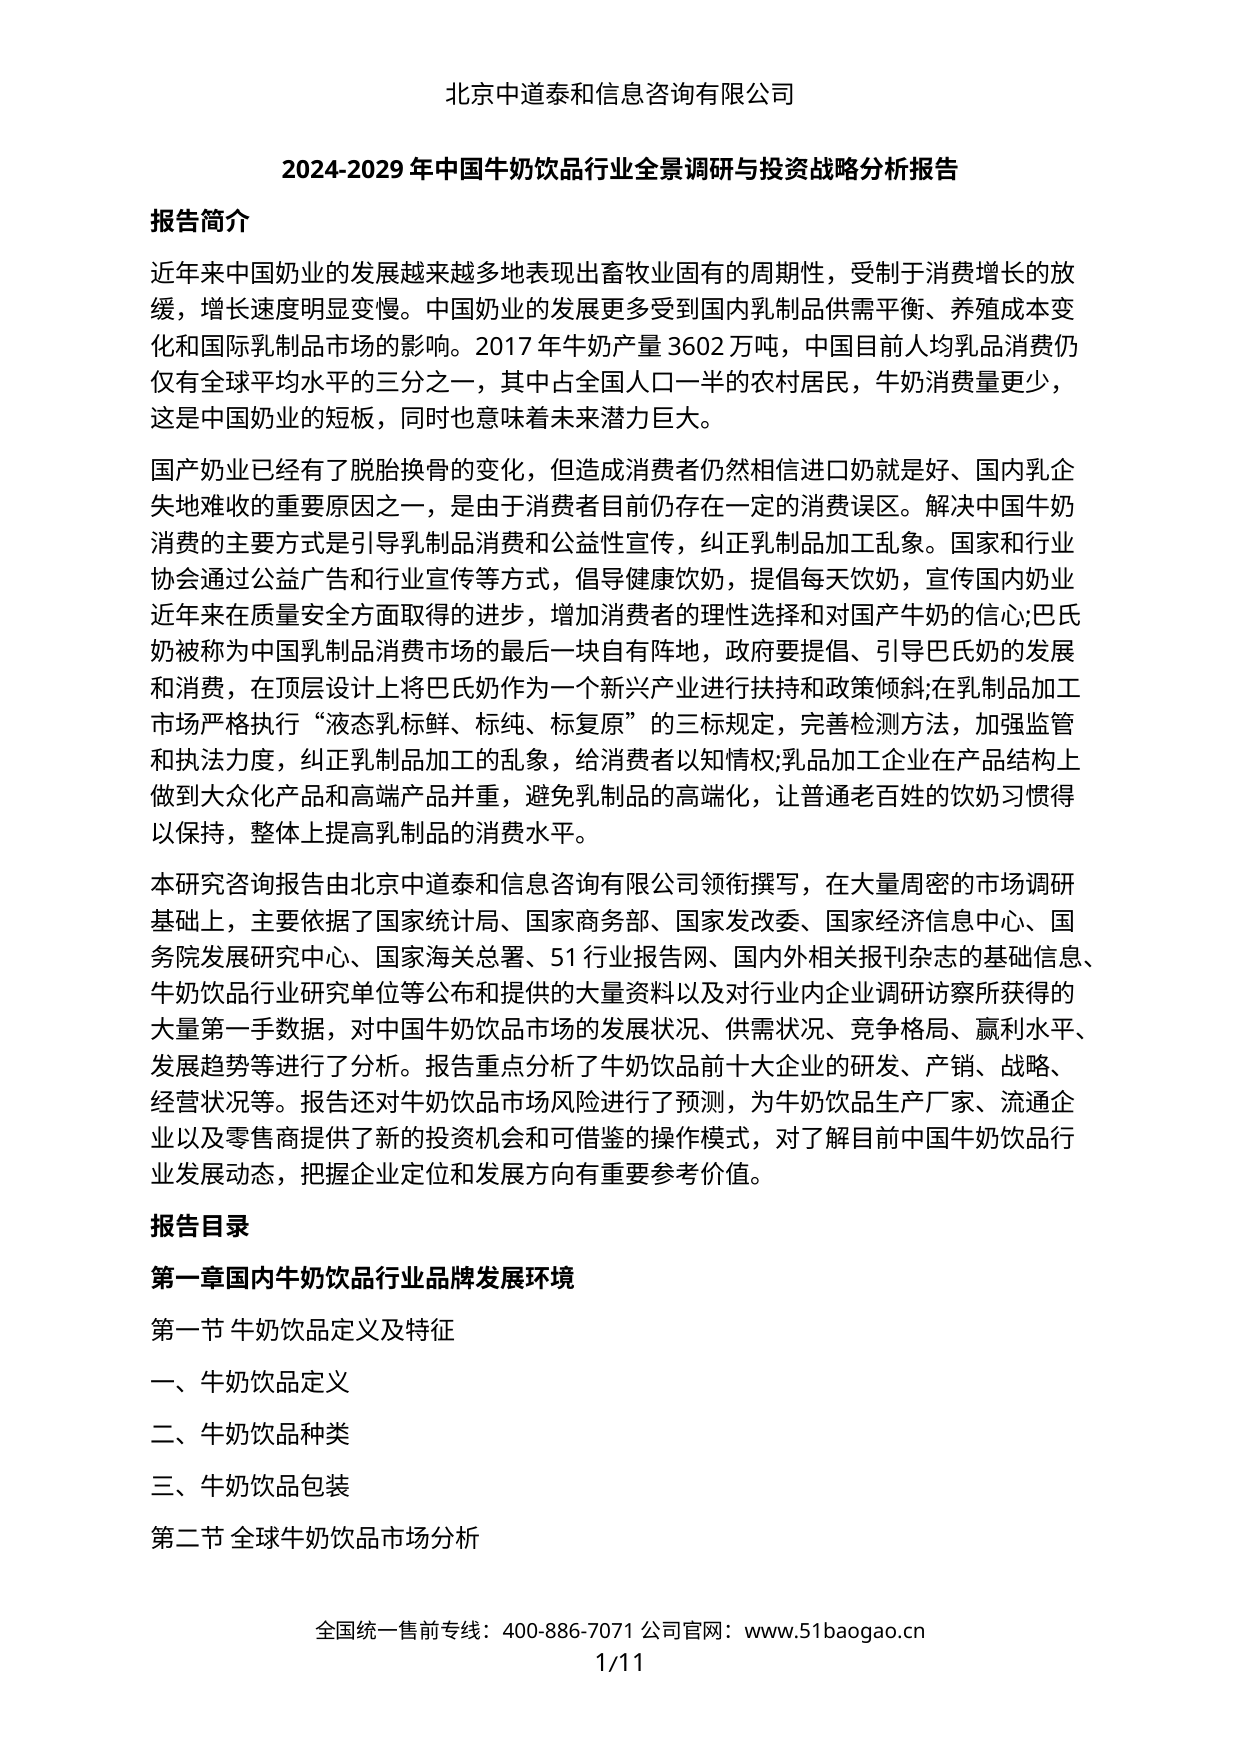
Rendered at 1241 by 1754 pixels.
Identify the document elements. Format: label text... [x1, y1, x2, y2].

text 第二节 全球牛奶饮品市场分析 [150, 1518, 1090, 1554]
text 本研究咨询报告由北京中道泰和信息咨询有限公司领衔撰写，在大量周密的市场调研基础上，主要依据了国家统计局、国家商务部、国家发改委、国家经济信息中心、国务院发展研究中心、国家海关总署、51行业报告网、国内外相关报刊杂志的基础信息、牛奶饮品行业研究单位等公布和提供的大量资料以及对行业内企业调研访察所获得的大量第一手数据，对中国牛奶饮品市场的发展状况、供需状况、竞争格局、赢利水平、发展趋势等进行了分析。报告重点分析了牛奶饮品前十大企业的研发、产销、战略、经营状况等。报告还对牛奶饮品市场风险进行了预测，为牛奶饮品生产厂家、流通企业以及零售商提供了新的投资机会和可借鉴的操作模式，对了解目前中国牛奶饮品行业发展动态，把握企业定位和发展方向有重要参考价值。 [150, 865, 1090, 1191]
text 第一节 牛奶饮品定义及特征 [150, 1311, 1090, 1347]
text 2024-2029年中国牛奶饮品行业全景调研与投资战略分析报告 [150, 150, 1090, 186]
text 二、牛奶饮品种类 [150, 1414, 1090, 1451]
text 第一章国内牛奶饮品行业品牌发展环境 [150, 1259, 1090, 1295]
text 报告目录 [150, 1207, 1090, 1243]
text 近年来中国奶业的发展越来越多地表现出畜牧业固有的周期性，受制于消费增长的放缓，增长速度明显变慢。中国奶业的发展更多受到国内乳制品供需平衡、养殖成本变化和国际乳制品市场的影响。2017年牛奶产量3602万吨，中国目前人均乳品消费仍仅有全球平均水平的三分之一，其中占全国人口一半的农村居民，牛奶消费量更少，这是中国奶业的短板，同时也意味着未来潜力巨大。 [150, 254, 1090, 435]
text 国产奶业已经有了脱胎换骨的变化，但造成消费者仍然相信进口奶就是好、国内乳企失地难收的重要原因之一，是由于消费者目前仍存在一定的消费误区。解决中国牛奶消费的主要方式是引导乳制品消费和公益性宣传，纠正乳制品加工乱象。国家和行业协会通过公益广告和行业宣传等方式，倡导健康饮奶，提倡每天饮奶，宣传国内奶业近年来在质量安全方面取得的进步，增加消费者的理性选择和对国产牛奶的信心;巴氏奶被称为中国乳制品消费市场的最后一块自有阵地，政府要提倡、引导巴氏奶的发展和消费，在顶层设计上将巴氏奶作为一个新兴产业进行扶持和政策倾斜;在乳制品加工市场严格执行“液态乳标鲜、标纯、标复原”的三标规定，完善检测方法，加强监管和执法力度，纠正乳制品加工的乱象，给消费者以知情权;乳品加工企业在产品结构上做到大众化产品和高端产品并重，避免乳制品的高端化，让普通老百姓的饮奶习惯得以保持，整体上提高乳制品的消费水平。 [150, 451, 1090, 849]
text 三、牛奶饮品包装 [150, 1466, 1090, 1502]
text 报告简介 [150, 202, 1090, 238]
text 一、牛奶饮品定义 [150, 1362, 1090, 1399]
